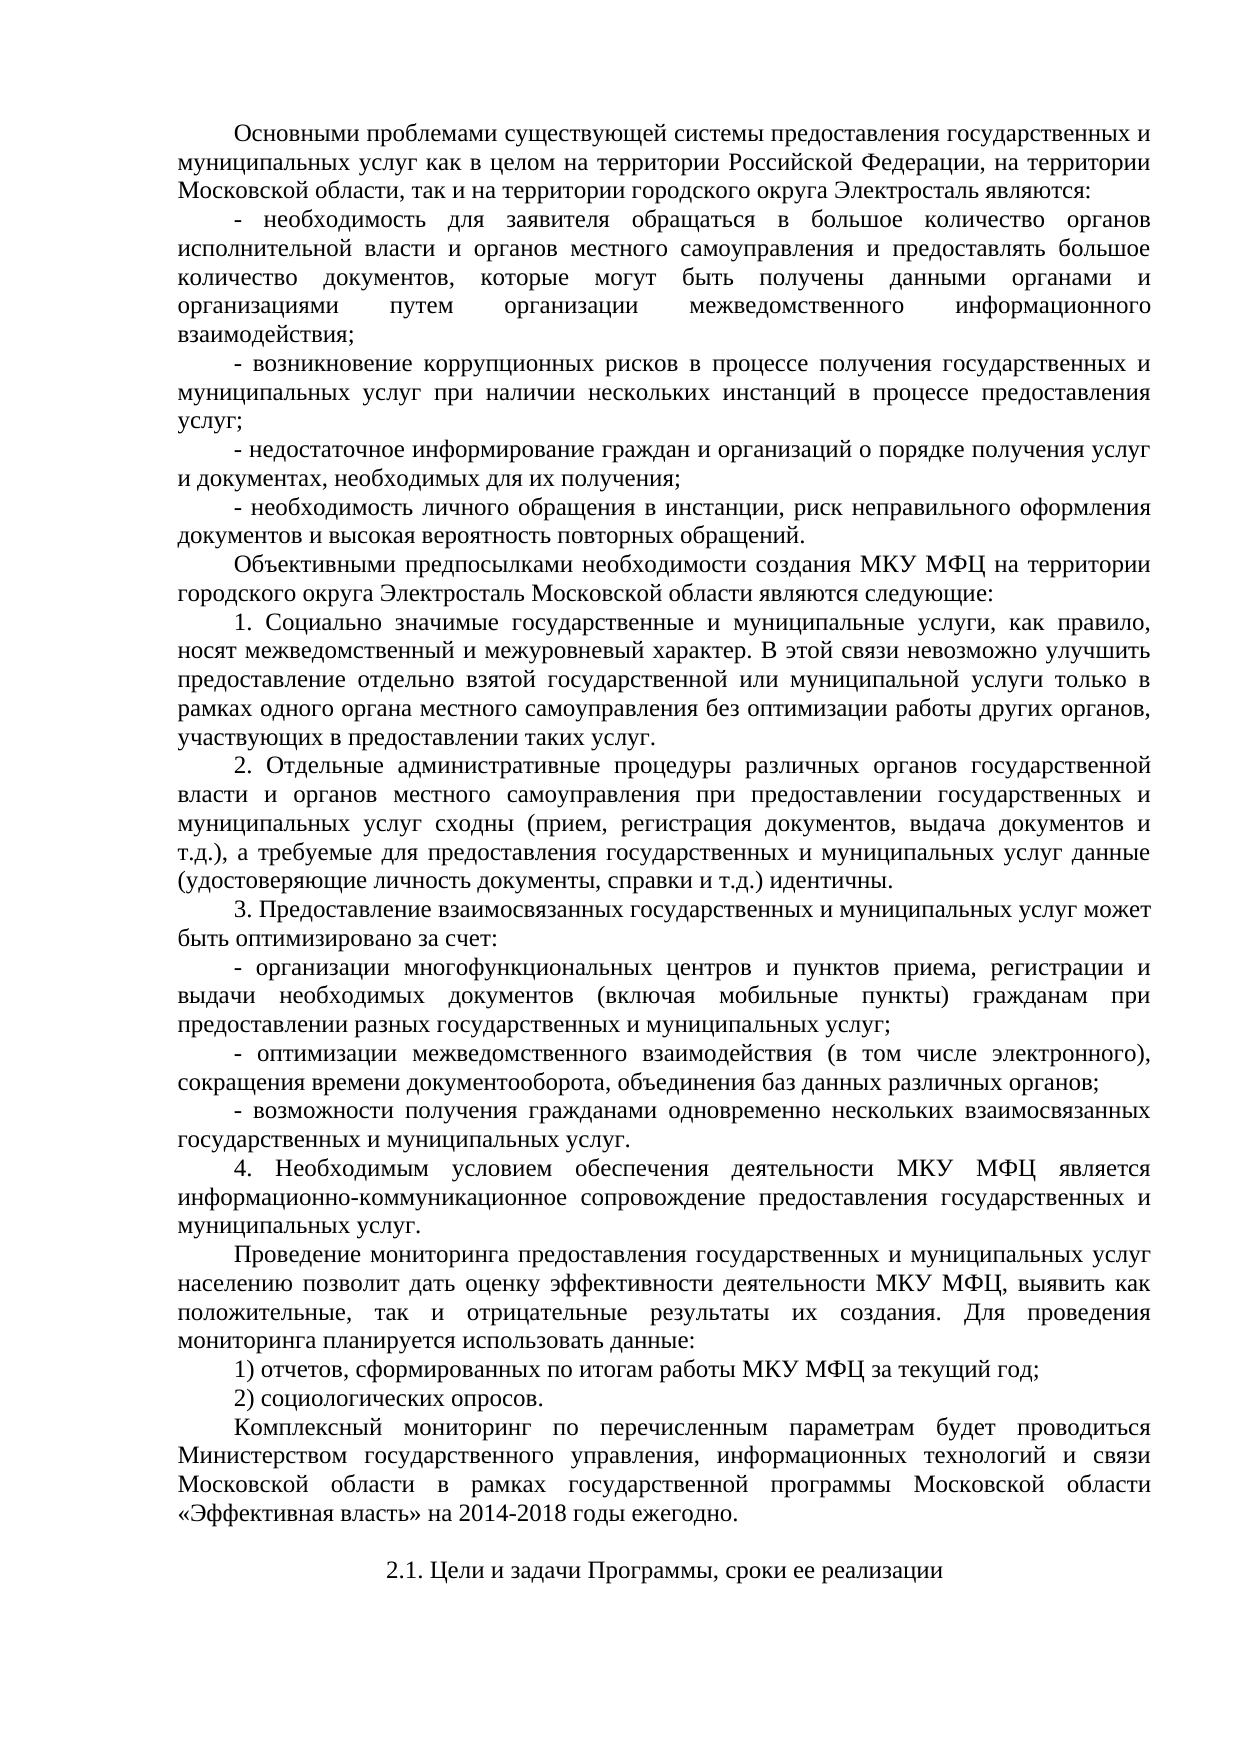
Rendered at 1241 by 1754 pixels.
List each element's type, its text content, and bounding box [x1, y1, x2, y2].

text - организации многофункциональных центров и пунктов приема, регистрации и выдачи необходимых документов (включая мобильные пункты) гражданам при предоставлении разных государственных и муниципальных услуг; [177, 952, 1152, 1038]
text Комплексный мониторинг по перечисленным параметрам будет проводиться Министерством государственного управления, информационных технологий и связи Московской области в рамках государственной программы Московской области «Эффективная власть» на 2014-2018 годы ежегодно. [177, 1412, 1152, 1527]
text - возможности получения гражданами одновременно нескольких взаимосвязанных государственных и муниципальных услуг. [177, 1096, 1152, 1153]
text 4. Необходимым условием обеспечения деятельности МКУ МФЦ является информационно-коммуникационное сопровождение предоставления государственных и муниципальных услуг. [177, 1153, 1152, 1239]
text Основными проблемами существующей системы предоставления государственных и муниципальных услуг как в целом на территории Российской Федерации, на территории Московской области, так и на территории городского округа Электросталь являются: [177, 118, 1152, 204]
text - недостаточное информирование граждан и организаций о порядке получения услуг и документах, необходимых для их получения; [177, 434, 1152, 492]
text - оптимизации межведомственного взаимодействия (в том числе электронного), сокращения времени документооборота, объединения баз данных различных органов; [177, 1038, 1152, 1096]
text 2) социологических опросов. [177, 1383, 1152, 1412]
text 1) отчетов, сформированных по итогам работы МКУ МФЦ за текущий год; [177, 1354, 1152, 1383]
text - необходимость личного обращения в инстанции, риск неправильного оформления документов и высокая вероятность повторных обращений. [177, 492, 1152, 549]
text - возникновение коррупционных рисков в процессе получения государственных и муниципальных услуг при наличии нескольких инстанций в процессе предоставления услуг; [177, 348, 1152, 434]
text 2. Отдельные административные процедуры различных органов государственной власти и органов местного самоуправления при предоставлении государственных и муниципальных услуг сходны (прием, регистрация документов, выдача документов и т.д.), а требуемые для предоставления государственных и муниципальных услуг данные (удостоверяющие личность документы, справки и т.д.) идентичны. [177, 751, 1152, 894]
text 1. Социально значимые государственные и муниципальные услуги, как правило, носят межведомственный и межуровневый характер. В этой связи невозможно улучшить предоставление отдельно взятой государственной или муниципальной услуги только в рамках одного органа местного самоуправления без оптимизации работы других органов, участвующих в предоставлении таких услуг. [177, 607, 1152, 751]
text - необходимость для заявителя обращаться в большое количество органов исполнительной власти и органов местного самоуправления и предоставлять большое количество документов, которые могут быть получены данными органами и организациями путем организации межведомственного информационного взаимодействия; [177, 204, 1152, 348]
text Объективными предпосылками необходимости создания МКУ МФЦ на территории городского округа Электросталь Московской области являются следующие: [177, 549, 1152, 607]
text Проведение мониторинга предоставления государственных и муниципальных услуг населению позволит дать оценку эффективности деятельности МКУ МФЦ, выявить как положительные, так и отрицательные результаты их создания. Для проведения мониторинга планируется использовать данные: [177, 1239, 1152, 1354]
text 2.1. Цели и задачи Программы, сроки ее реализации [177, 1556, 1152, 1584]
text 3. Предоставление взаимосвязанных государственных и муниципальных услуг может быть оптимизировано за счет: [177, 894, 1152, 952]
